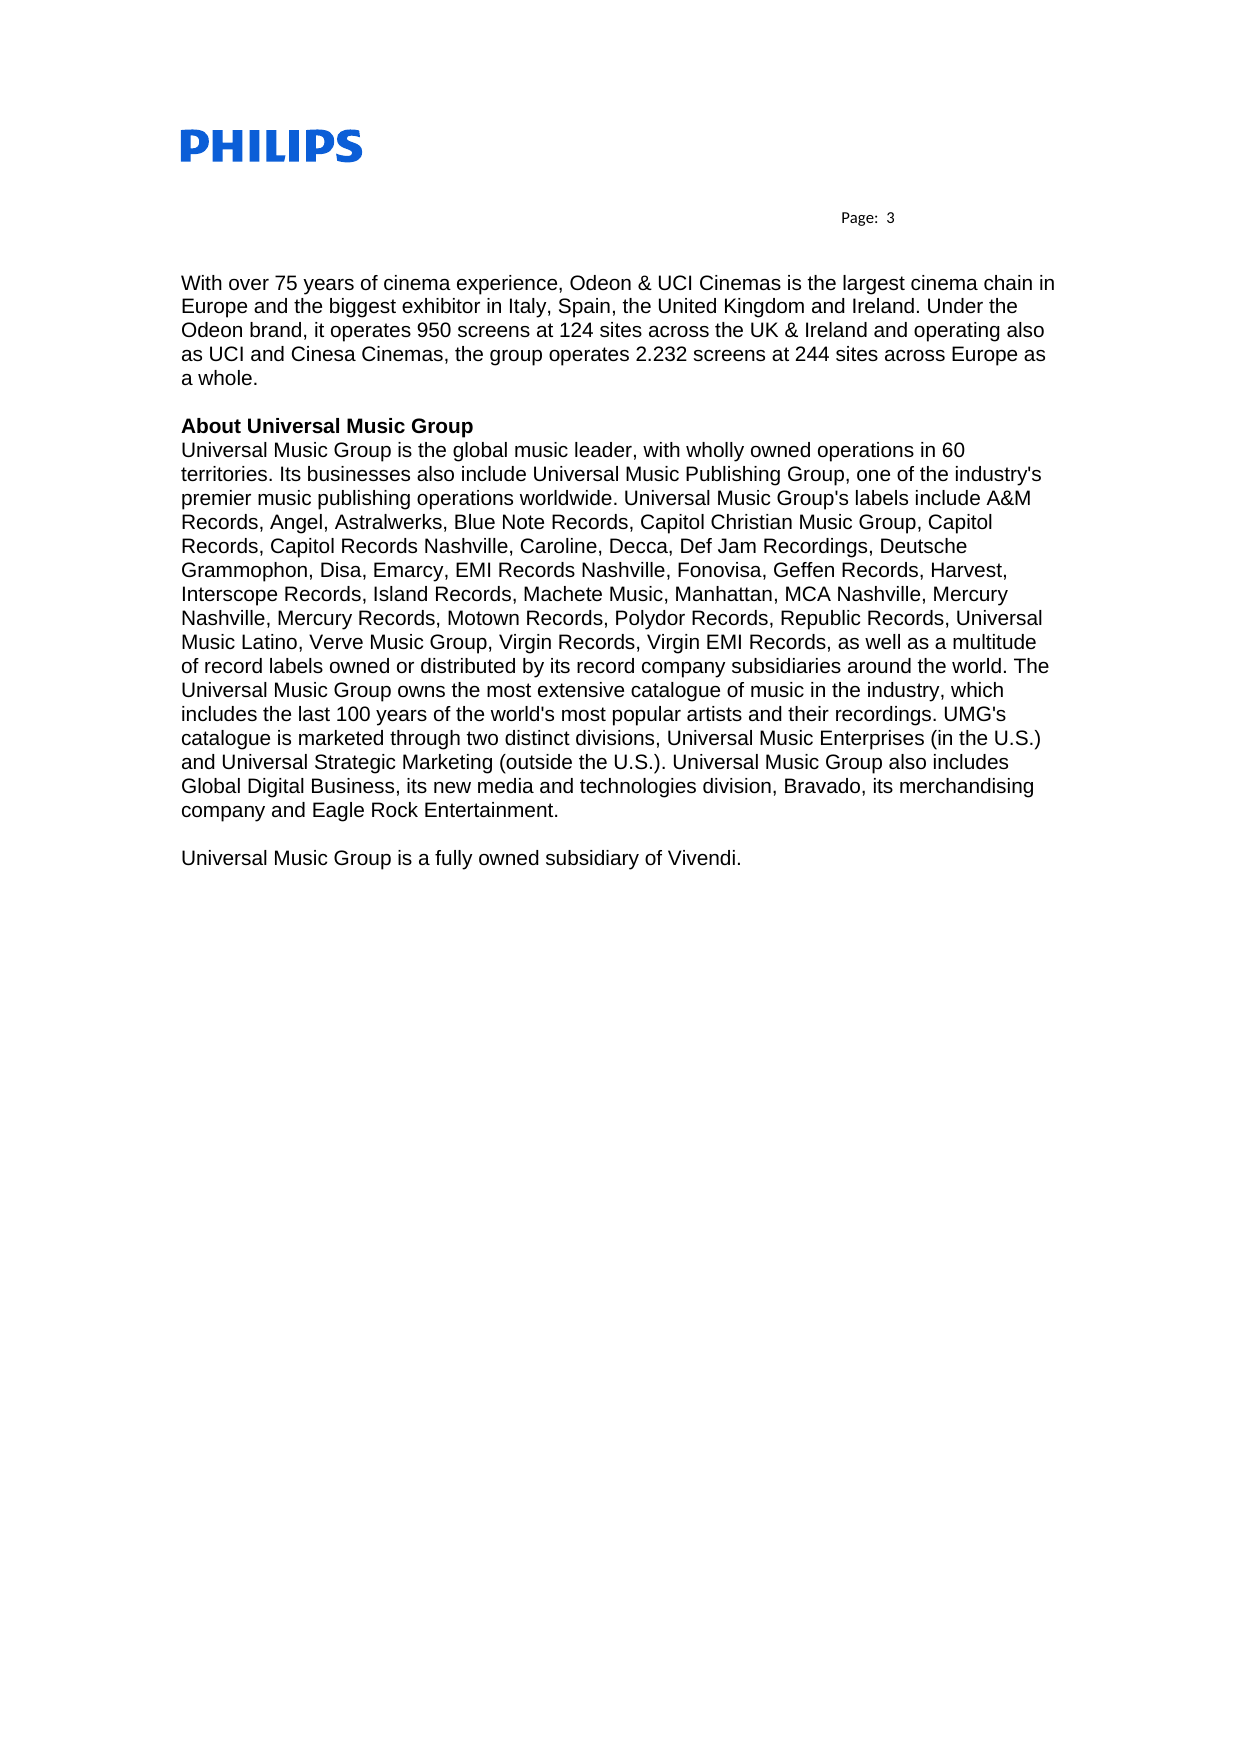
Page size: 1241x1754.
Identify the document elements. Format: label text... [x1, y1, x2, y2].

text With over 75 years of cinema experience, Odeon & UCI Cinemas is the largest cinema chain in Europe and the biggest exhibitor in Italy, Spain, the United Kingdom and Ireland. Under the Odeon brand, it operates 950 screens at 124 sites across the UK & Ireland and operating also as UCI and Cinesa Cinemas, the group operates 2.232 screens at 244 sites across Europe as a whole. [181, 270, 1059, 390]
text Universal Music Group is the global music leader, with wholly owned operations in 60 territories. Its businesses also include Universal Music Publishing Group, one of the industry's premier music publishing operations worldwide. Universal Music Group's labels include A&M Records, Angel, Astralwerks, Blue Note Records, Capitol Christian Music Group, Capitol Records, Capitol Records Nashville, Caroline, Decca, Def Jam Recordings, Deutsche Grammophon, Disa, Emarcy, EMI Records Nashville, Fonovisa, Geffen Records, Harvest, Interscope Records, Island Records, Machete Music, Manhattan, MCA Nashville, Mercury Nashville, Mercury Records, Motown Records, Polydor Records, Republic Records, Universal Music Latino, Verve Music Group, Virgin Records, Virgin EMI Records, as well as a multitude of record labels owned or distributed by its record company subsidiaries around the world. The Universal Music Group owns the most extensive catalogue of music in the industry, which includes the last 100 years of the world's most popular artists and their recordings. UMG's catalogue is marketed through two distinct divisions, Universal Music Enterprises (in the U.S.) and Universal Strategic Marketing (outside the U.S.). Universal Music Group also includes Global Digital Business, its new media and technologies division, Bravado, its merchandising company and Eagle Rock Entertainment. [181, 438, 1059, 821]
text About Universal Music Group [181, 414, 1059, 438]
text Universal Music Group is a fully owned subsidiary of Vivendi. [181, 845, 1059, 869]
